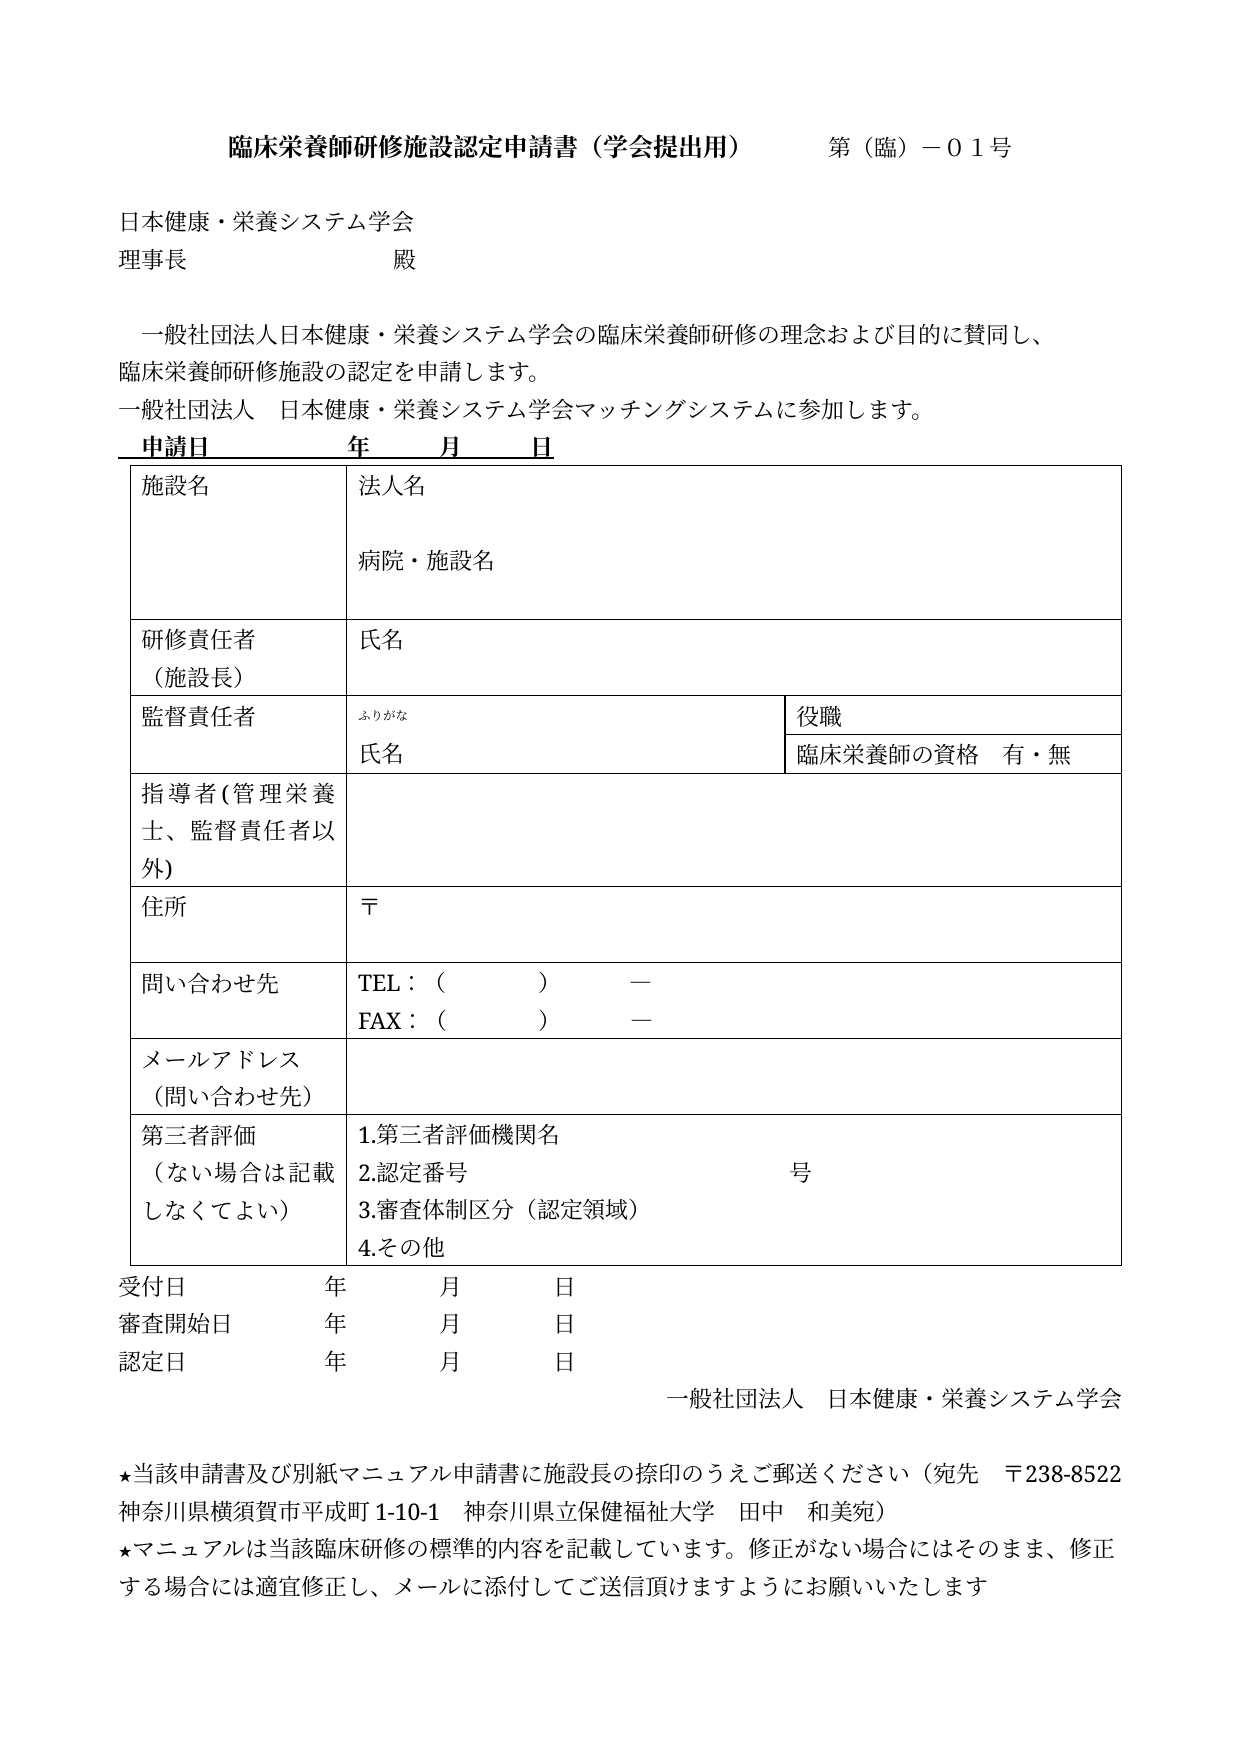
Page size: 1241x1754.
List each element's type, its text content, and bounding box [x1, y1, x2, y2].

text 臨床栄養師研修施設認定申請書（学会提出用） 第（臨）－０１号 [118, 127, 1122, 164]
table_cell メールアドレス （問い合わせ先） [131, 1039, 346, 1114]
table_cell 〒 [347, 887, 1121, 962]
table_cell 第三者評価 （ない場合は記載しなくてよい） [131, 1115, 346, 1265]
table_cell 指導者(管理栄養士、監督責任者以外) [131, 774, 346, 886]
text 理事長 殿 [118, 239, 1122, 277]
text 申請日 年 月 日 [118, 427, 1122, 464]
table_cell 臨床栄養師の資格 有・無 [786, 735, 1121, 772]
text 受付日 年 月 日 [118, 1266, 1122, 1304]
table_cell [347, 774, 1121, 886]
text 一般社団法人 日本健康・栄養システム学会 [118, 1379, 1122, 1416]
table_header 法人名 病院・施設名 [347, 466, 1121, 619]
text 認定日 年 月 日 [118, 1341, 1122, 1379]
table_cell TEL：（ ） ― FAX：（ ） ― [347, 963, 1121, 1038]
table_cell 研修責任者 （施設長） [131, 620, 346, 695]
table_header 施設名 [131, 466, 346, 619]
table_cell 監督責任者 [131, 696, 346, 772]
table_cell ふりがな 氏名 [347, 696, 784, 772]
text ★当該申請書及び別紙マニュアル申請書に施設長の捺印のうえご郵送ください（宛先 〒238-8522 神奈川県横須賀市平成町1-10-1 神奈川県立保健福祉大学 田中 和美宛） [118, 1454, 1122, 1529]
table_cell 問い合わせ先 [131, 963, 346, 1038]
table_cell 1.第三者評価機関名 2.認定番号 号 3.審査体制区分（認定領域） 4.その他 [347, 1115, 1121, 1265]
text 審査開始日 年 月 日 [118, 1304, 1122, 1341]
table_cell 住所 [131, 887, 346, 962]
text 一般社団法人 日本健康・栄養システム学会マッチングシステムに参加します。 [118, 389, 1122, 427]
text ★マニュアルは当該臨床研修の標準的内容を記載しています。修正がない場合にはそのまま、修正する場合には適宜修正し、メールに添付してご送信頂けますようにお願いいたします [118, 1529, 1122, 1604]
table_cell [347, 1039, 1121, 1114]
table_cell 氏名 [347, 620, 1121, 695]
text 日本健康・栄養システム学会 [118, 202, 1122, 239]
text 臨床栄養師研修施設の認定を申請します。 [118, 352, 1122, 389]
text 一般社団法人日本健康・栄養システム学会の臨床栄養師研修の理念および目的に賛同し、 [118, 314, 1122, 352]
table_cell 役職 [786, 696, 1121, 734]
